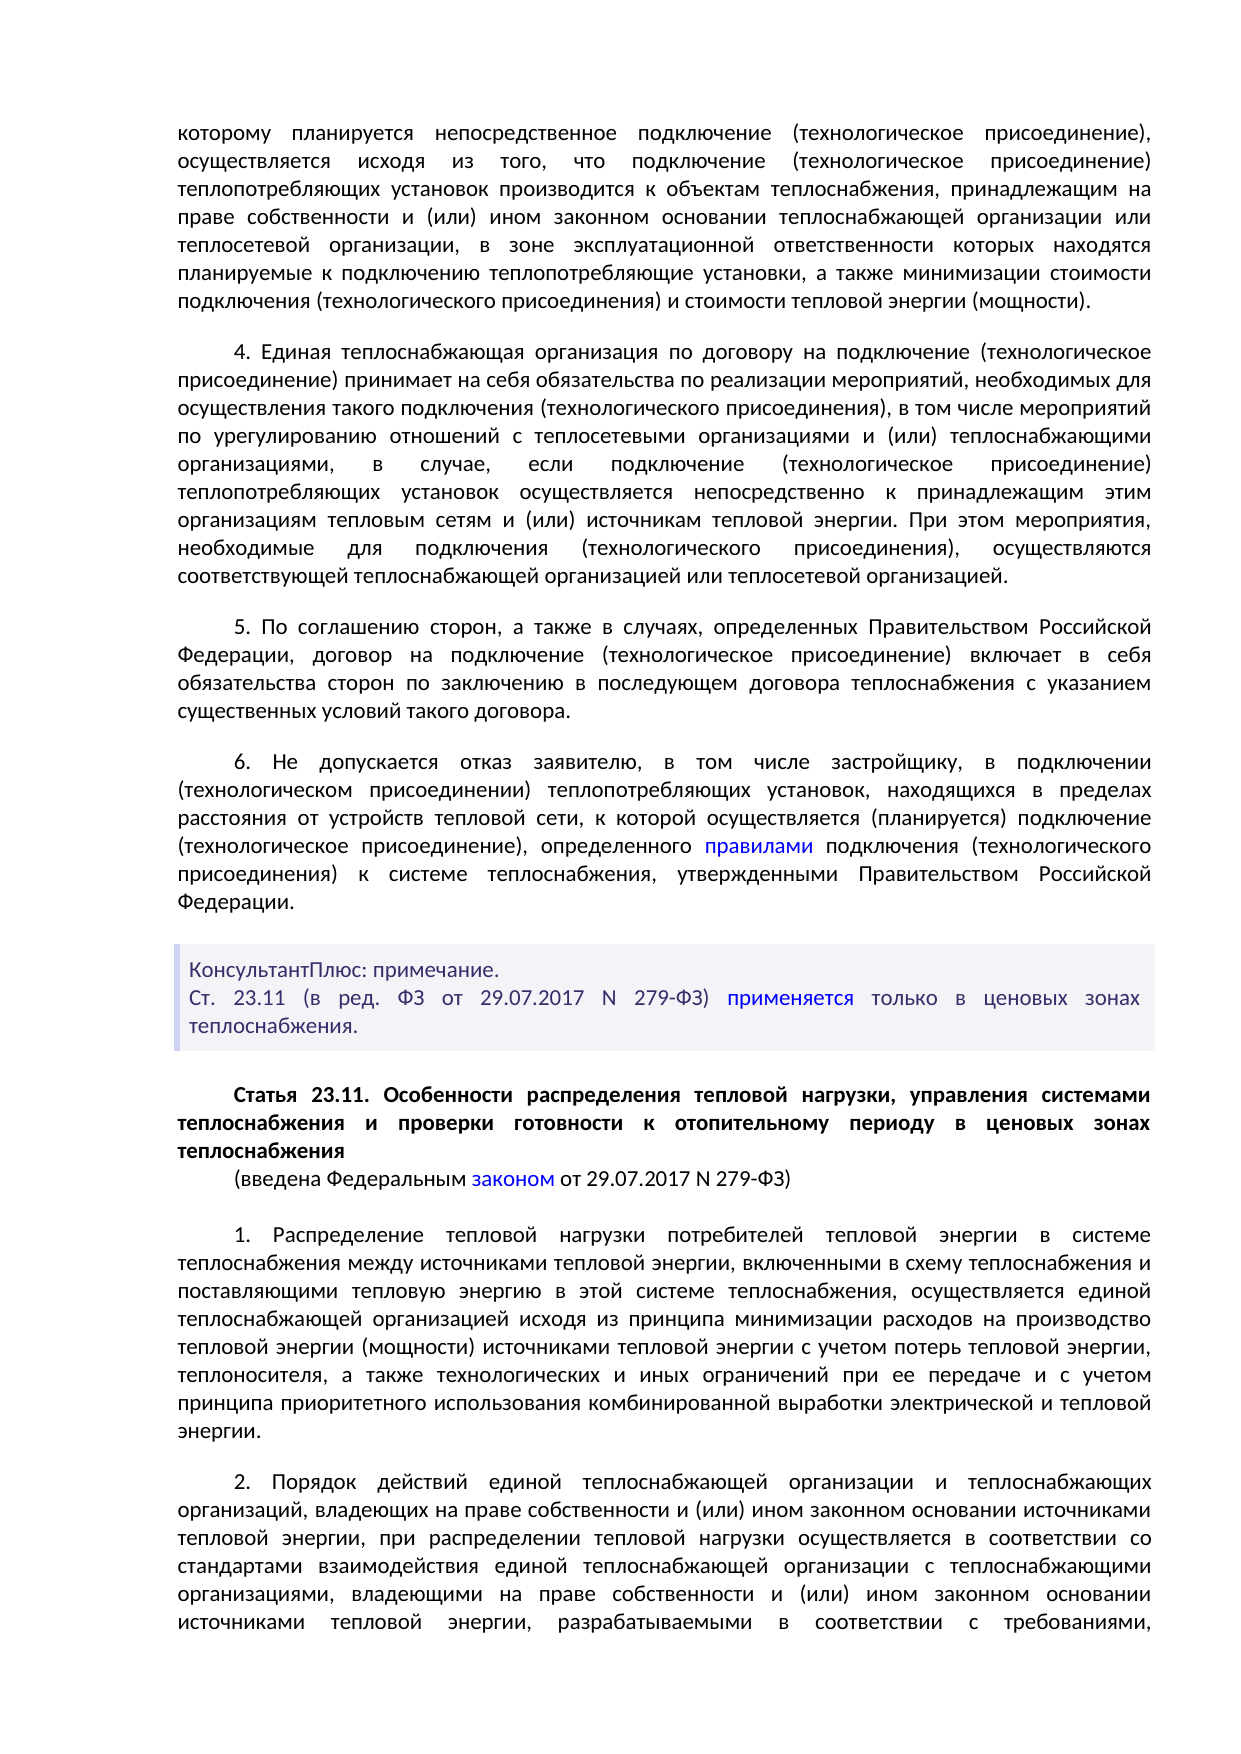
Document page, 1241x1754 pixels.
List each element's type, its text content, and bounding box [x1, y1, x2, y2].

table_header КонсультантПлюс: примечание. Ст. 23.11 (в ред. ФЗ от 29.07.2017 N 279-ФЗ) применяется только в ценовых зонах теплоснабжения. [180, 944, 1149, 1051]
text 4. Единая теплоснабжающая организация по договору на подключение (технологическое присоединение) принимает на себя обязательства по реализации мероприятий, необходимых для осуществления такого подключения (технологического присоединения), в том числе мероприятий по урегулированию отношений с теплосетевыми организациями и (или) теплоснабжающими организациями, в случае, если подключение (технологическое присоединение) теплопотребляющих установок осуществляется непосредственно к принадлежащим этим организациям тепловым сетям и (или) источникам тепловой энергии. При этом мероприятия, необходимые для подключения (технологического присоединения), осуществляются соответствующей теплоснабжающей организацией или теплосетевой организацией. [177, 337, 1152, 589]
text 5. По соглашению сторон, а также в случаях, определенных Правительством Российской Федерации, договор на подключение (технологическое присоединение) включает в себя обязательства сторон по заключению в последующем договора теплоснабжения с указанием существенных условий такого договора. [177, 612, 1152, 724]
text 6. Не допускается отказ заявителю, в том числе застройщику, в подключении (технологическом присоединении) теплопотребляющих установок, находящихся в пределах расстояния от устройств тепловой сети, к которой осуществляется (планируется) подключение (технологическое присоединение), определенного правилами подключения (технологического присоединения) к системе теплоснабжения, утвержденными Правительством Российской Федерации. [177, 747, 1152, 915]
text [177, 118, 1152, 314]
text (введена Федеральным законом от 29.07.2017 N 279-ФЗ) [177, 1164, 1152, 1192]
title Статья 23.11. Особенности распределения тепловой нагрузки, управления системами теплоснабжения и проверки готовности к отопительному периоду в ценовых зонах теплоснабжения [177, 1080, 1152, 1164]
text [177, 1467, 1152, 1636]
text 1. Распределение тепловой нагрузки потребителей тепловой энергии в системе теплоснабжения между источниками тепловой энергии, включенными в схему теплоснабжения и поставляющими тепловую энергию в этой системе теплоснабжения, осуществляется единой теплоснабжающей организацией исходя из принципа минимизации расходов на производство тепловой энергии (мощности) источниками тепловой энергии с учетом потерь тепловой энергии, теплоносителя, а также технологических и иных ограничений при ее передаче и с учетом принципа приоритетного использования комбинированной выработки электрической и тепловой энергии. [177, 1220, 1152, 1444]
